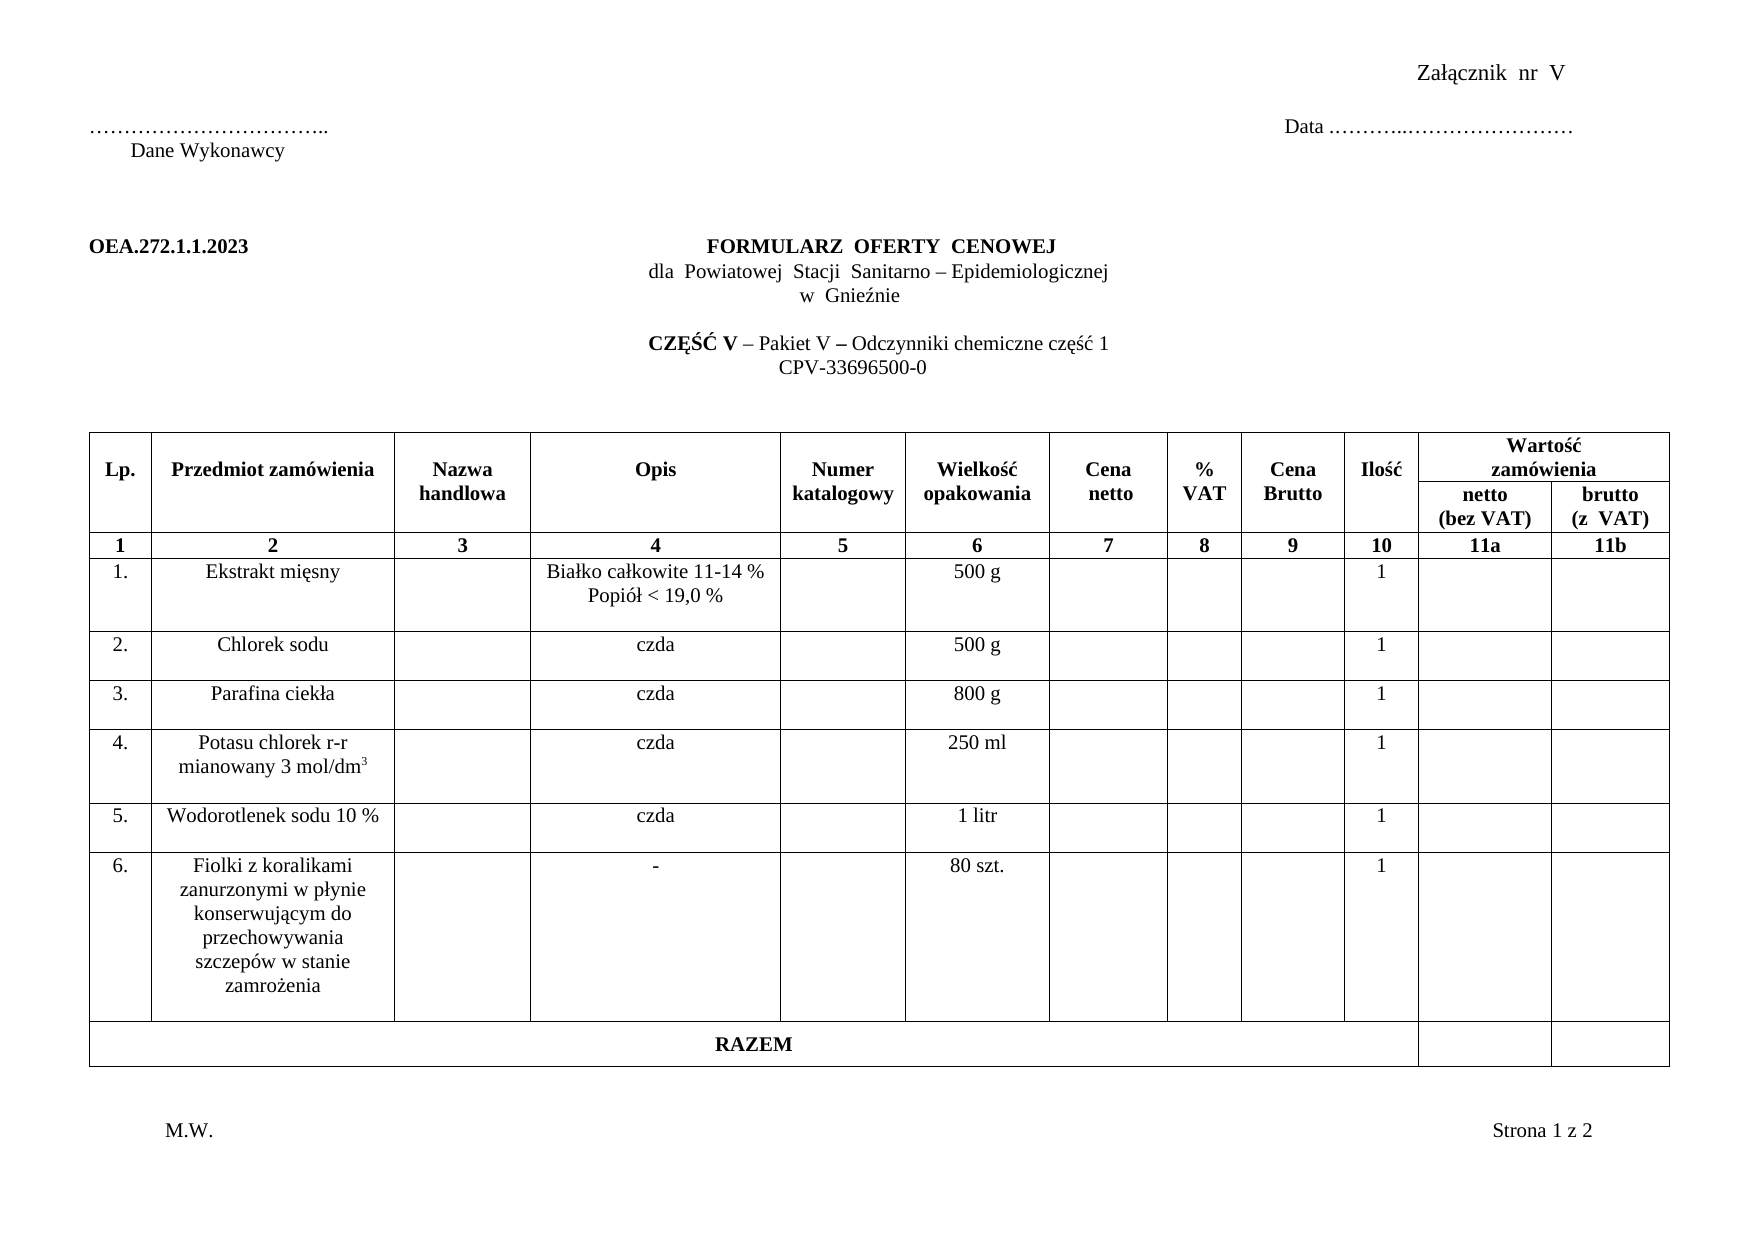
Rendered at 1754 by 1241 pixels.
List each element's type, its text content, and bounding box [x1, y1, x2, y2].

table_cell 11a [1419, 533, 1551, 558]
table_header Wartość zamówienia [1419, 433, 1669, 481]
table_cell [781, 559, 905, 631]
table_cell [395, 804, 530, 852]
table_cell 4 [531, 533, 780, 558]
table_cell [1419, 804, 1551, 852]
table_cell 2 [152, 533, 394, 558]
text dla Powiatowej Stacji Sanitarno – Epidemiologicznej [89, 258, 1668, 283]
table_cell 1 litr [906, 804, 1049, 852]
table_cell [395, 853, 530, 1021]
table_cell 3. [90, 681, 151, 729]
table_cell [395, 681, 530, 729]
table_header Ilość [1345, 433, 1418, 532]
text Dane Wykonawcy [89, 138, 1668, 162]
table_cell 250 ml [906, 730, 1049, 802]
text OEA.272.1.1.2023 FORMULARZ OFERTY CENOWEJ [89, 234, 1668, 258]
table_cell 11b [1552, 533, 1669, 558]
table_cell 1 [90, 533, 151, 558]
table_cell [1050, 681, 1167, 729]
table_cell [1552, 730, 1669, 802]
table_cell brutto (z VAT) [1552, 482, 1669, 532]
table_cell RAZEM [90, 1022, 1418, 1066]
table_cell [1168, 853, 1241, 1021]
table_cell Potasu chlorek r-r mianowany 3 mol/dm3 [152, 730, 394, 802]
table_cell Chlorek sodu [152, 632, 394, 680]
table_cell [1242, 804, 1344, 852]
table_cell [1050, 853, 1167, 1021]
table_cell [1419, 1022, 1551, 1066]
text CZĘŚĆ V – Pakiet V – Odczynniki chemiczne część 1 [89, 331, 1668, 355]
table_cell 3 [395, 533, 530, 558]
text Załącznik nr V [1342, 59, 1668, 85]
table_cell [781, 730, 905, 802]
table_cell [1552, 559, 1669, 631]
table_header Cena Brutto [1242, 433, 1344, 532]
table_cell Ekstrakt mięsny [152, 559, 394, 631]
table_cell 800 g [906, 681, 1049, 729]
table_cell [1168, 681, 1241, 729]
table_header Nazwa handlowa [395, 433, 530, 532]
table_header Numer katalogowy [781, 433, 905, 532]
table_cell [781, 804, 905, 852]
table_header % VAT [1168, 433, 1241, 532]
table_header Opis [531, 433, 780, 532]
table_header Przedmiot zamówienia [152, 433, 394, 532]
table_cell [1050, 730, 1167, 802]
table_cell [395, 730, 530, 802]
table_cell czda [531, 632, 780, 680]
table_cell Fiolki z koralikami zanurzonymi w płynie konserwującym do przechowywania szczepów w stanie zamrożenia [152, 853, 394, 1021]
table_cell [395, 632, 530, 680]
table_cell 4. [90, 730, 151, 802]
table_cell - [531, 853, 780, 1021]
table_cell [1242, 730, 1344, 802]
table_cell [1168, 559, 1241, 631]
table_cell 500 g [906, 632, 1049, 680]
table_cell [1050, 632, 1167, 680]
table_cell 6 [906, 533, 1049, 558]
table_cell 2. [90, 632, 151, 680]
table_cell [1552, 1022, 1669, 1066]
text w Gnieźnie [89, 283, 1668, 307]
table_cell Wodorotlenek sodu 10 % [152, 804, 394, 852]
table_cell [1168, 804, 1241, 852]
table_cell [1419, 681, 1551, 729]
table_cell Białko całkowite 11-14 % Popiół < 19,0 % [531, 559, 780, 631]
table_cell 6. [90, 853, 151, 1021]
table_cell [1242, 853, 1344, 1021]
table_cell [1242, 559, 1344, 631]
table_cell 1 [1345, 632, 1418, 680]
table_cell 5. [90, 804, 151, 852]
table_header Wielkość opakowania [906, 433, 1049, 532]
table_cell czda [531, 730, 780, 802]
table_cell [1419, 632, 1551, 680]
table_cell 1 [1345, 559, 1418, 631]
table_cell [781, 853, 905, 1021]
table_cell 9 [1242, 533, 1344, 558]
table_cell Parafina ciekła [152, 681, 394, 729]
table_cell 500 g [906, 559, 1049, 631]
table_cell [1419, 853, 1551, 1021]
table_cell [1552, 632, 1669, 680]
table_cell [1419, 730, 1551, 802]
table_cell 10 [1345, 533, 1418, 558]
table_cell 1. [90, 559, 151, 631]
text …………………………….. Data .………..…………………… [89, 114, 1668, 138]
text CPV-33696500-0 [752, 355, 1668, 379]
table_cell 1 [1345, 853, 1418, 1021]
table_cell [781, 681, 905, 729]
table_cell 1 [1345, 681, 1418, 729]
table_cell [1050, 804, 1167, 852]
table_cell [781, 632, 905, 680]
table_cell [1419, 559, 1551, 631]
table_cell netto (bez VAT) [1419, 482, 1551, 532]
table_cell 7 [1050, 533, 1167, 558]
table_cell 1 [1345, 730, 1418, 802]
table_cell [1050, 559, 1167, 631]
table_cell [1242, 681, 1344, 729]
table_cell [1242, 632, 1344, 680]
table_cell [1552, 681, 1669, 729]
table_cell 8 [1168, 533, 1241, 558]
table_cell 1 [1345, 804, 1418, 852]
table_cell [1552, 804, 1669, 852]
table_cell [1552, 853, 1669, 1021]
table_cell 80 szt. [906, 853, 1049, 1021]
table_cell [1168, 632, 1241, 680]
table_cell [395, 559, 530, 631]
table_cell czda [531, 804, 780, 852]
table_cell 5 [781, 533, 905, 558]
table_cell czda [531, 681, 780, 729]
table_header Lp. [90, 433, 151, 532]
table_cell [1168, 730, 1241, 802]
table_header Cena netto [1050, 433, 1167, 532]
